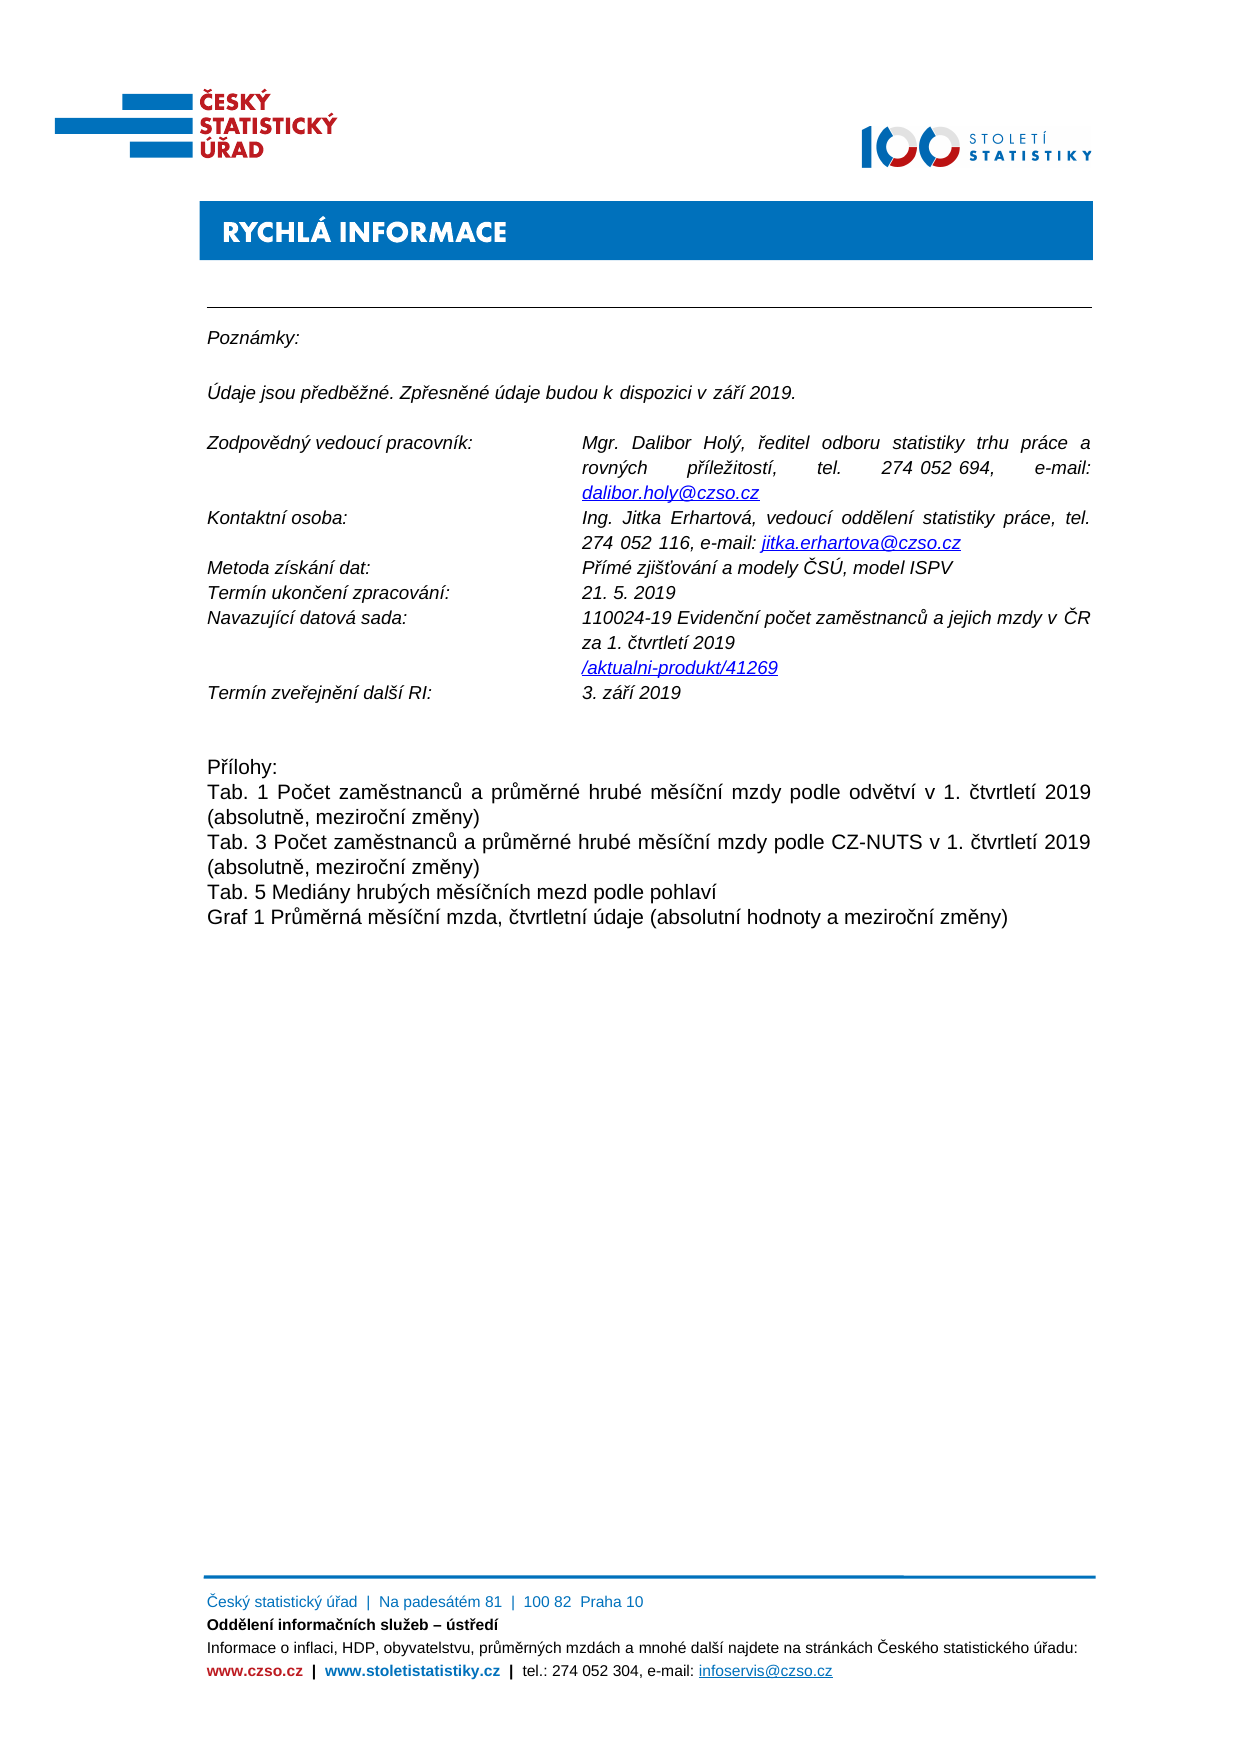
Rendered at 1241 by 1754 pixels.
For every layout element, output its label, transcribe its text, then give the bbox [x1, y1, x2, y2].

text Tab. 5 Mediány hrubých měsíčních mezd podle pohlaví [207, 879, 1092, 904]
text Termín ukončení zpracování: 21. 5. 2019 [207, 579, 1092, 604]
text Termín zveřejnění další RI: 3. září 2019 [207, 679, 1092, 704]
text Poznámky: [207, 308, 1092, 348]
picture [861, 126, 1092, 168]
text Tab. 1 Počet zaměstnanců a průměrné hrubé měsíční mzdy podle odvětví v 1. čtvrtletí 2019 (absolutně, meziroční změny) [207, 779, 1092, 829]
text /aktualni-produkt/41269 [207, 654, 1092, 679]
text Kontaktní osoba: Ing. Jitka Erhartová, vedoucí oddělení statistiky práce, tel. 274 052 116, e-mail: jitka.erhartova@czso.cz [207, 504, 1092, 554]
text Navazující datová sada: 110024-19 Evidenční počet zaměstnanců a jejich mzdy v ČR za 1. čtvrtletí 2019 [207, 604, 1092, 654]
text Zodpovědný vedoucí pracovník: Mgr. Dalibor Holý, ředitel odboru statistiky trhu práce a rovných příležitostí, tel. 274 052 694, e-mail: dalibor.holy@czso.cz [207, 429, 1092, 504]
text Metoda získání dat: Přímé zjišťování a modely ČSÚ, model ISPV [207, 554, 1092, 579]
text Graf 1 Průměrná měsíční mzda, čtvrtletní údaje (absolutní hodnoty a meziroční změny) [207, 904, 1092, 929]
text Tab. 3 Počet zaměstnanců a průměrné hrubé měsíční mzdy podle CZ-NUTS v 1. čtvrtletí 2019 (absolutně, meziroční změny) [207, 829, 1092, 879]
text Přílohy: [207, 754, 1092, 779]
text Údaje jsou předběžné. Zpřesněné údaje budou k dispozici v září 2019. [207, 379, 1092, 404]
